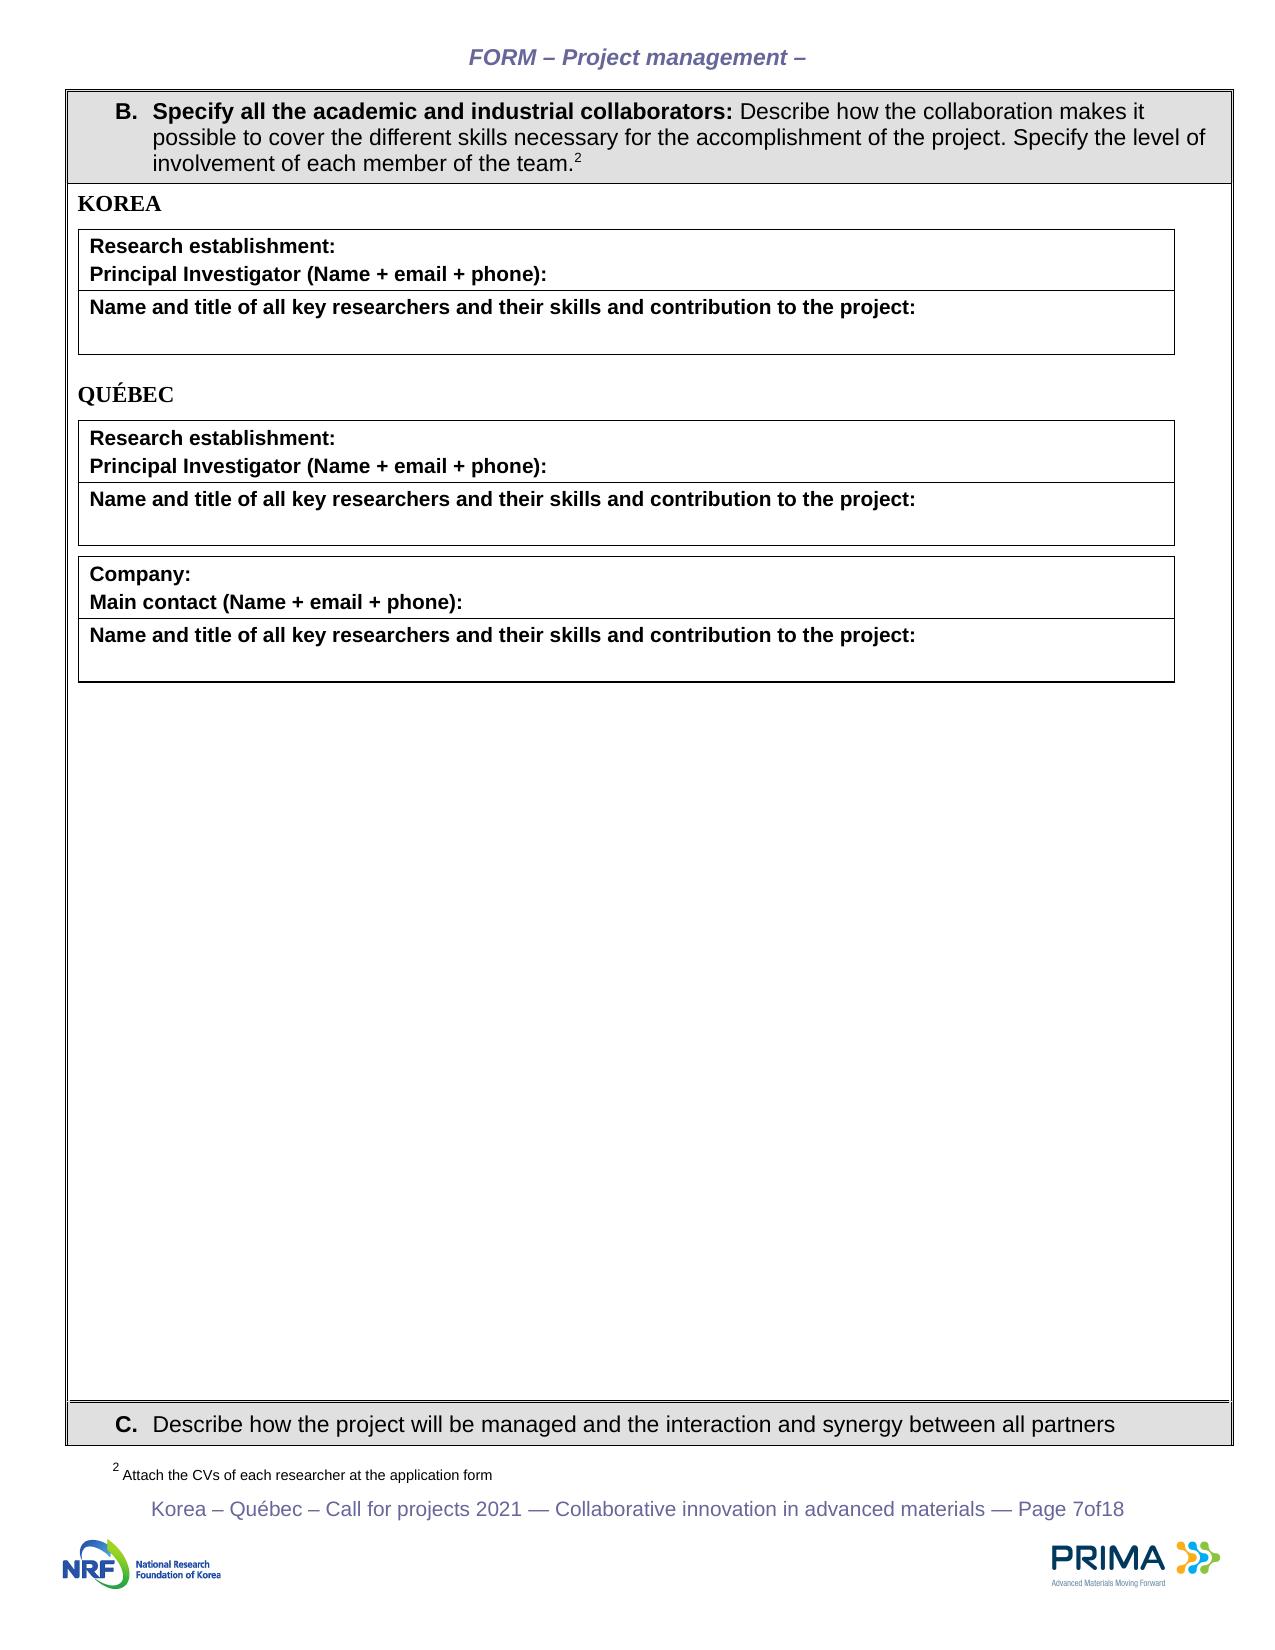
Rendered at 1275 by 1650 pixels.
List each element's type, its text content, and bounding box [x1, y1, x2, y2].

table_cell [66, 1400, 1233, 1445]
table_header Specify all the academic and industrial collaborators: Describe how the collaboration makes it possible to cover the different skills necessary for the accomplishment of the project. Specify the level of involvement of each member of the team. [68, 92, 1231, 183]
picture [62, 1526, 221, 1603]
table_cell KOREA QUÉBEC [68, 184, 1231, 1400]
picture [1041, 1533, 1232, 1597]
